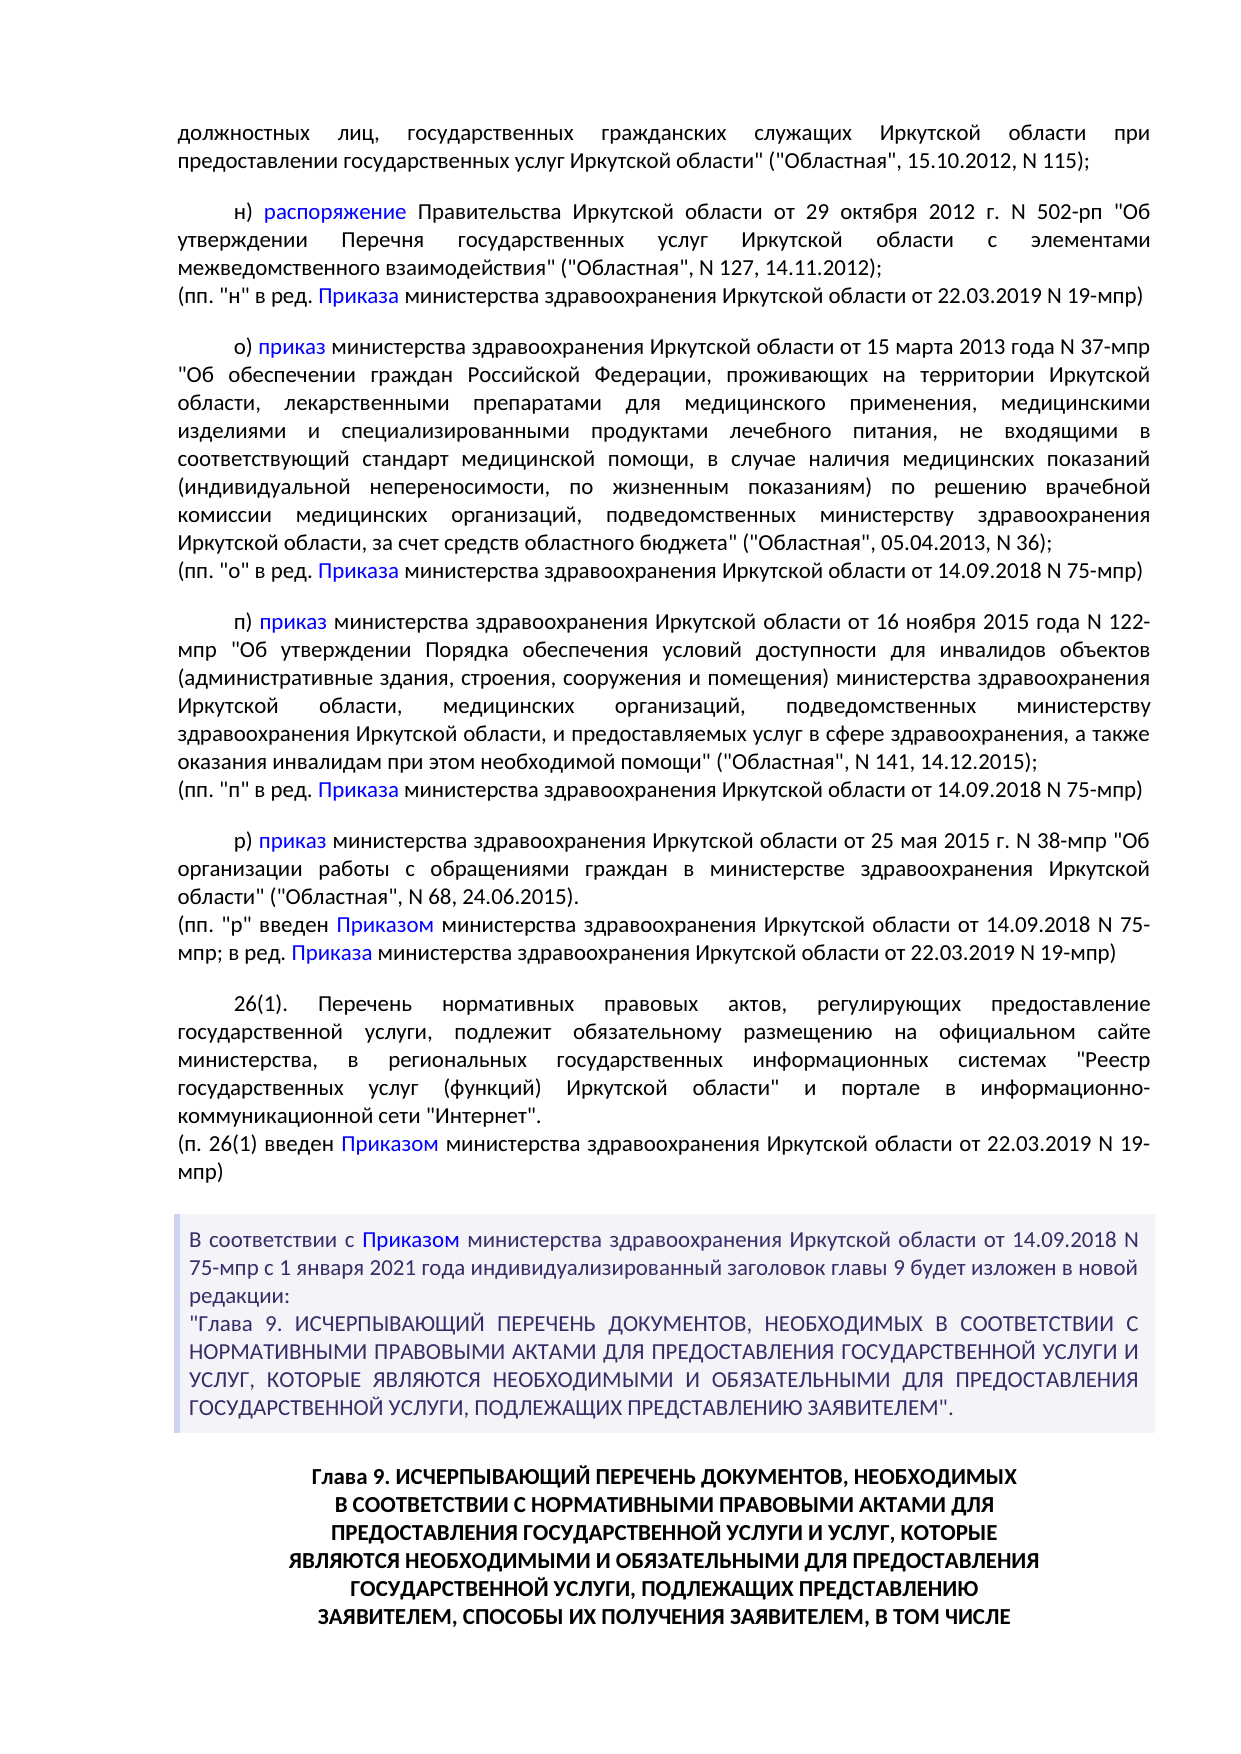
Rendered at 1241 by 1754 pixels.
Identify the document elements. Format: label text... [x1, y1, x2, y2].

text п) приказ министерства здравоохранения Иркутской области от 16 ноября 2015 года N 122-мпр "Об утверждении Порядка обеспечения условий доступности для инвалидов объектов (административные здания, строения, сооружения и помещения) министерства здравоохранения Иркутской области, медицинских организаций, подведомственных министерству здравоохранения Иркутской области, и предоставляемых услуг в сфере здравоохранения, а также оказания инвалидам при этом необходимой помощи" ("Областная", N 141, 14.12.2015); [177, 607, 1152, 775]
text (пп. "п" в ред. Приказа министерства здравоохранения Иркутской области от 14.09.2018 N 75-мпр) [177, 775, 1152, 803]
title В СООТВЕТСТВИИ С НОРМАТИВНЫМИ ПРАВОВЫМИ АКТАМИ ДЛЯ [177, 1490, 1152, 1518]
text о) приказ министерства здравоохранения Иркутской области от 15 марта 2013 года N 37-мпр "Об обеспечении граждан Российской Федерации, проживающих на территории Иркутской области, лекарственными препаратами для медицинского применения, медицинскими изделиями и специализированными продуктами лечебного питания, не входящими в соответствующий стандарт медицинской помощи, в случае наличия медицинских показаний (индивидуальной непереносимости, по жизненным показаниям) по решению врачебной комиссии медицинских организаций, подведомственных министерству здравоохранения Иркутской области, за счет средств областного бюджета" ("Областная", 05.04.2013, N 36); [177, 332, 1152, 556]
text р) приказ министерства здравоохранения Иркутской области от 25 мая 2015 г. N 38-мпр "Об организации работы с обращениями граждан в министерстве здравоохранения Иркутской области" ("Областная", N 68, 24.06.2015). [177, 826, 1152, 910]
text (п. 26(1) введен Приказом министерства здравоохранения Иркутской области от 22.03.2019 N 19-мпр) [177, 1129, 1152, 1185]
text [177, 118, 1152, 174]
title ГОСУДАРСТВЕННОЙ УСЛУГИ, ПОДЛЕЖАЩИХ ПРЕДСТАВЛЕНИЮ [177, 1574, 1152, 1602]
title ЗАЯВИТЕЛЕМ, СПОСОБЫ ИХ ПОЛУЧЕНИЯ ЗАЯВИТЕЛЕМ, В ТОМ ЧИСЛЕ [177, 1602, 1152, 1630]
title Глава 9. ИСЧЕРПЫВАЮЩИЙ ПЕРЕЧЕНЬ ДОКУМЕНТОВ, НЕОБХОДИМЫХ [177, 1462, 1152, 1490]
text (пп. "р" введен Приказом министерства здравоохранения Иркутской области от 14.09.2018 N 75-мпр; в ред. Приказа министерства здравоохранения Иркутской области от 22.03.2019 N 19-мпр) [177, 910, 1152, 966]
text н) распоряжение Правительства Иркутской области от 29 октября 2012 г. N 502-рп "Об утверждении Перечня государственных услуг Иркутской области с элементами межведомственного взаимодействия" ("Областная", N 127, 14.11.2012); [177, 197, 1152, 281]
title ЯВЛЯЮТСЯ НЕОБХОДИМЫМИ И ОБЯЗАТЕЛЬНЫМИ ДЛЯ ПРЕДОСТАВЛЕНИЯ [177, 1546, 1152, 1574]
table_header В соответствии с Приказом министерства здравоохранения Иркутской области от 14.09.2018 N 75-мпр с 1 января 2021 года индивидуализированный заголовок главы 9 будет изложен в новой редакции: "Глава 9. ИСЧЕРПЫВАЮЩИЙ ПЕРЕЧЕНЬ ДОКУМЕНТОВ, НЕОБХОДИМЫХ В СООТВЕТСТВИИ С НОРМАТИВНЫМИ ПРАВОВЫМИ АКТАМИ ДЛЯ ПРЕДОСТАВЛЕНИЯ ГОСУДАРСТВЕННОЙ УСЛУГИ И УСЛУГ, КОТОРЫЕ ЯВЛЯЮТСЯ НЕОБХОДИМЫМИ И ОБЯЗАТЕЛЬНЫМИ ДЛЯ ПРЕДОСТАВЛЕНИЯ ГОСУДАРСТВЕННОЙ УСЛУГИ, ПОДЛЕЖАЩИХ ПРЕДСТАВЛЕНИЮ ЗАЯВИТЕЛЕМ". [180, 1214, 1149, 1433]
text (пп. "н" в ред. Приказа министерства здравоохранения Иркутской области от 22.03.2019 N 19-мпр) [177, 281, 1152, 309]
text 26(1). Перечень нормативных правовых актов, регулирующих предоставление государственной услуги, подлежит обязательному размещению на официальном сайте министерства, в региональных государственных информационных системах "Реестр государственных услуг (функций) Иркутской области" и портале в информационно-коммуникационной сети "Интернет". [177, 989, 1152, 1129]
text (пп. "о" в ред. Приказа министерства здравоохранения Иркутской области от 14.09.2018 N 75-мпр) [177, 556, 1152, 584]
title ПРЕДОСТАВЛЕНИЯ ГОСУДАРСТВЕННОЙ УСЛУГИ И УСЛУГ, КОТОРЫЕ [177, 1518, 1152, 1546]
